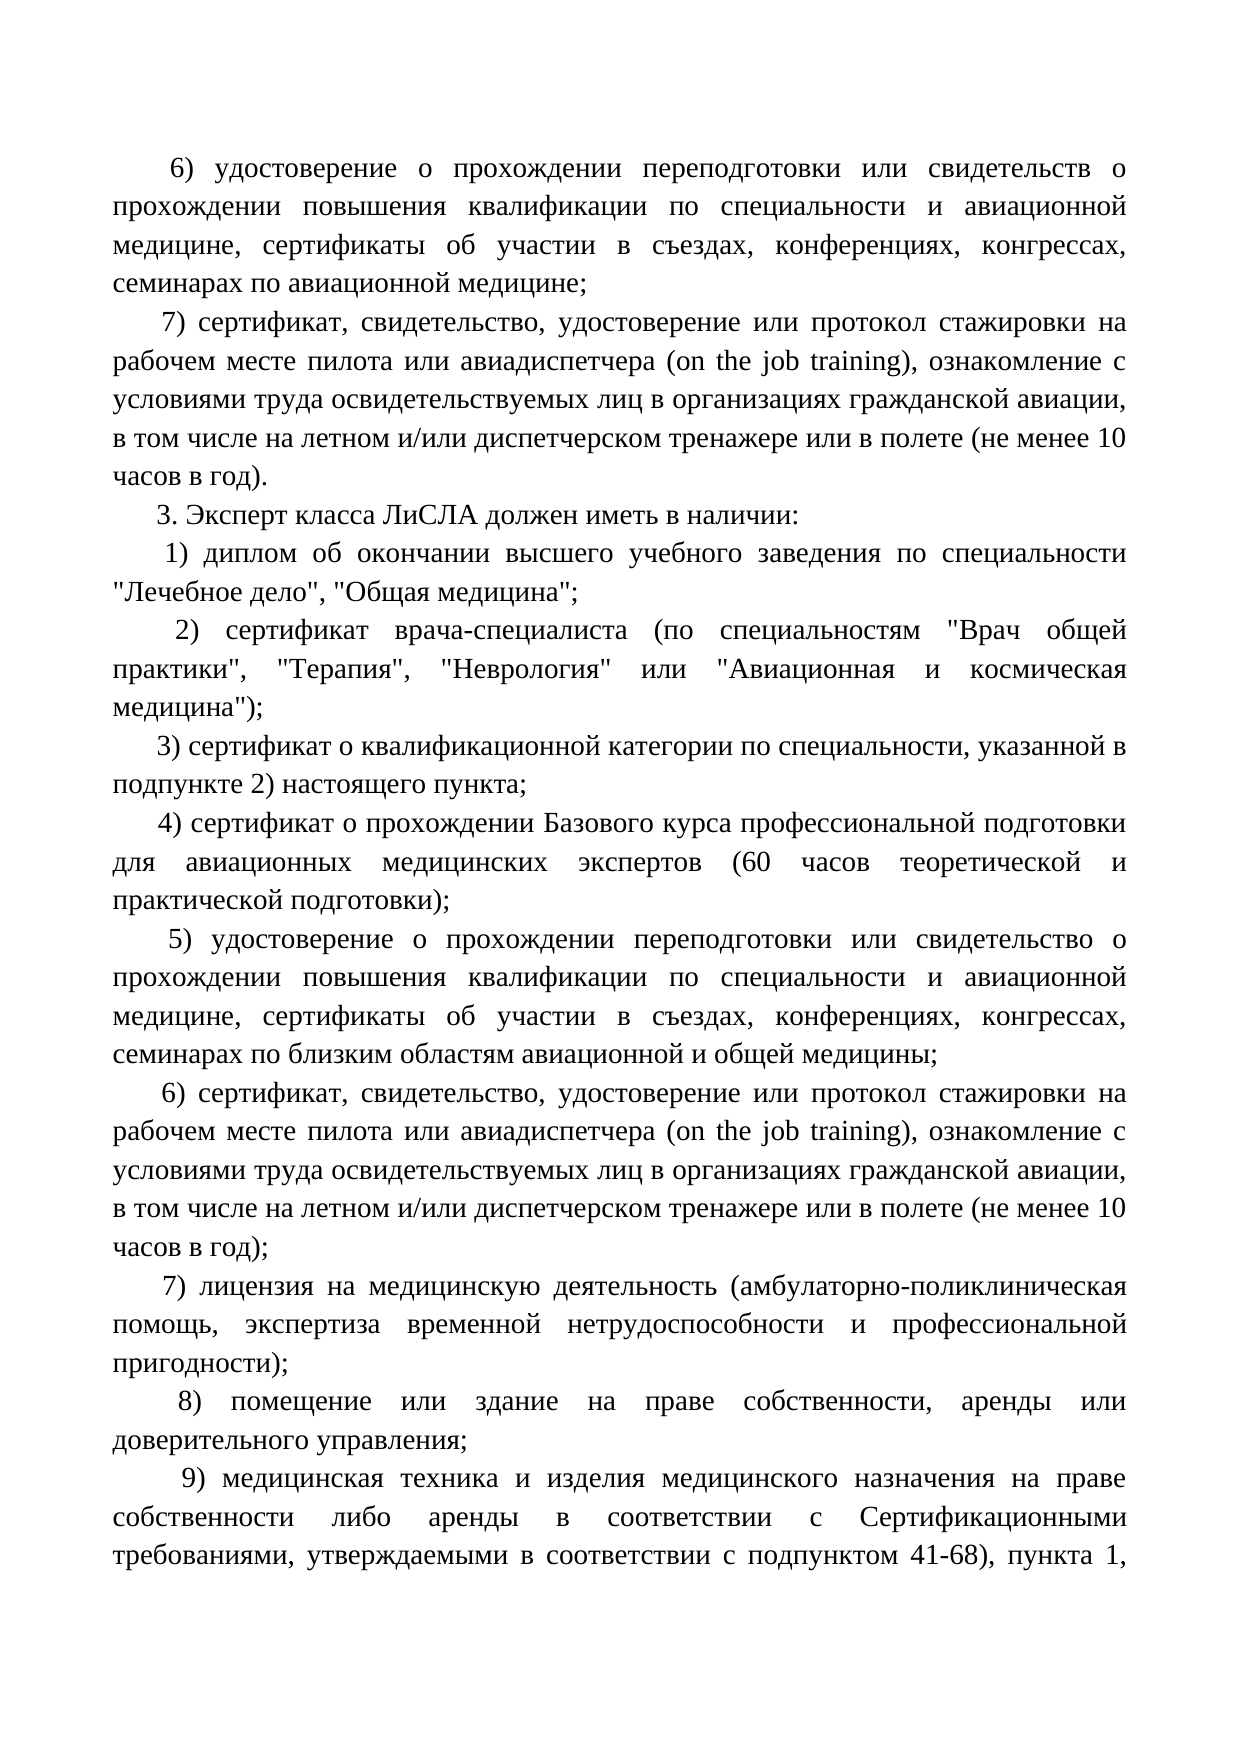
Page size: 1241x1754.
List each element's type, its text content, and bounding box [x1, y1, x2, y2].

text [112, 1460, 1128, 1571]
text 3. Эксперт класса ЛиСЛА должен иметь в наличии: [112, 497, 1128, 530]
text 7) сертификат, свидетельство, удостоверение или протокол стажировки на рабочем месте пилота или авиадиспетчера (on the job training), ознакомление с условиями труда освидетельствуемых лиц в организациях гражданской авиации, в том числе на летном и/или диспетчерском тренажере или в полете (не менее 10 часов в год). [112, 304, 1128, 492]
text 2) сертификат врача-специалиста (по специальностям "Врач общей практики", "Терапия", "Неврология" или "Авиационная и космическая медицина"); [112, 612, 1128, 723]
text 7) лицензия на медицинскую деятельность (амбулаторно-поликлиническая помощь, экспертиза временной нетрудоспособности и профессиональной пригодности); [112, 1268, 1128, 1378]
text 6) сертификат, свидетельство, удостоверение или протокол стажировки на рабочем месте пилота или авиадиспетчера (on the job training), ознакомление с условиями труда освидетельствуемых лиц в организациях гражданской авиации, в том числе на летном и/или диспетчерском тренажере или в полете (не менее 10 часов в год); [112, 1075, 1128, 1263]
text 3) сертификат о квалификационной категории по специальности, указанной в подпункте 2) настоящего пункта; [112, 728, 1128, 800]
text 8) помещение или здание на праве собственности, аренды или доверительного управления; [112, 1383, 1128, 1455]
text 6) удостоверение о прохождении переподготовки или свидетельств о прохождении повышения квалификации по специальности и авиационной медицине, сертификаты об участии в съездах, конференциях, конгрессах, семинарах по авиационной медицине; [112, 150, 1128, 299]
text 4) сертификат о прохождении Базового курса профессиональной подготовки для авиационных медицинских экспертов (60 часов теоретической и практической подготовки); [112, 805, 1128, 916]
text 1) диплом об окончании высшего учебного заведения по специальности "Лечебное дело", "Общая медицина"; [112, 535, 1128, 607]
text 5) удостоверение о прохождении переподготовки или свидетельство о прохождении повышения квалификации по специальности и авиационной медицине, сертификаты об участии в съездах, конференциях, конгрессах, семинарах по близким областям авиационной и общей медицины; [112, 921, 1128, 1070]
